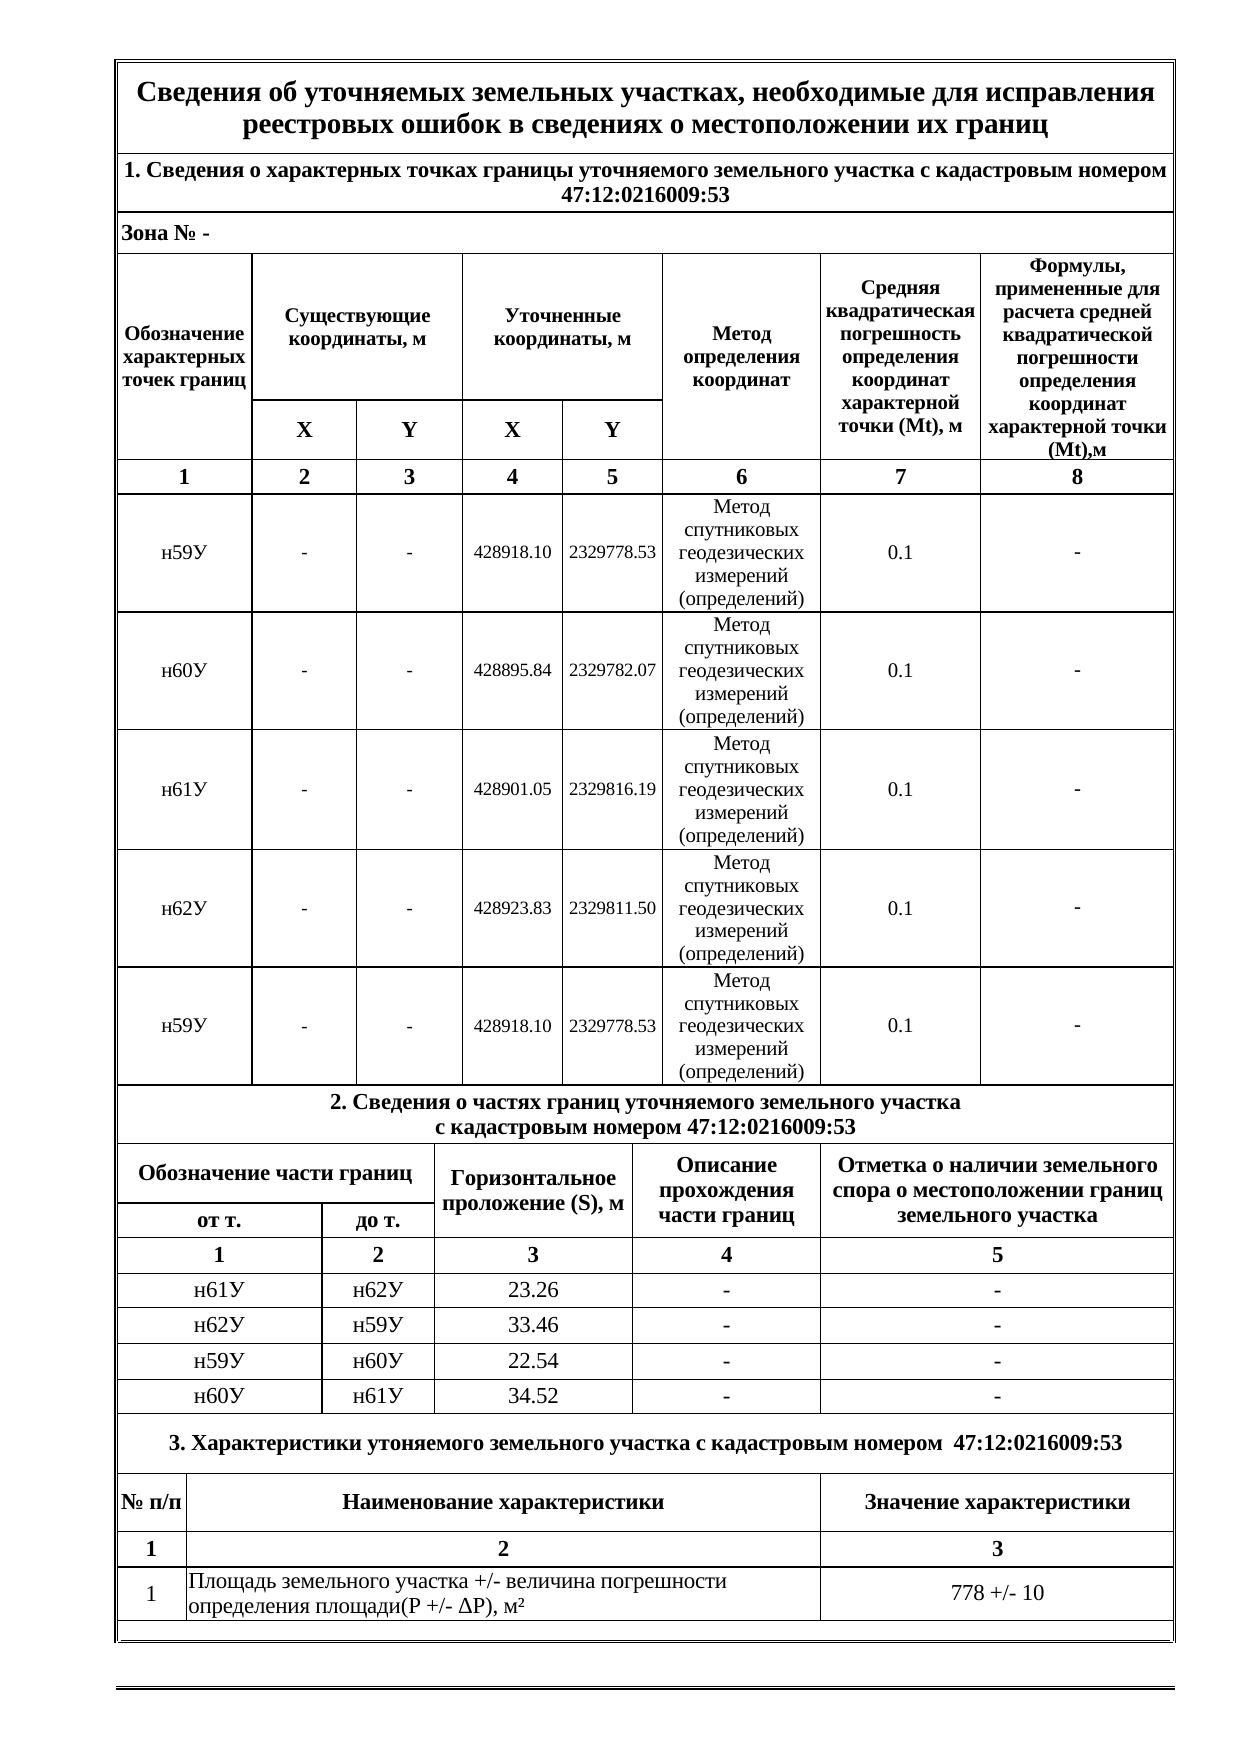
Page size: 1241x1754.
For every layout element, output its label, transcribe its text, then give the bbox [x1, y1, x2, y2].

table_cell Y [357, 401, 462, 459]
table_cell 2. Сведения о частях границ уточняемого земельного участка с кадастровым номером 47:12:0216009:53 [118, 1086, 1173, 1143]
table_cell Уточненные координаты, м [463, 254, 662, 399]
table_cell [118, 1621, 1173, 1639]
table_cell 428895.84 [463, 613, 562, 729]
table_cell - [253, 968, 356, 1084]
table_cell 33.46 [435, 1308, 632, 1343]
table_cell Средняя квадратическая погрешность определения координат характерной точки (Mt), м [821, 254, 980, 459]
table_cell 23.26 [435, 1274, 632, 1307]
table_cell Метод спутниковых геодезических измерений (определений) [663, 613, 820, 729]
table_cell - [633, 1380, 820, 1413]
table_cell н62У [118, 850, 251, 966]
table_cell н59У [118, 495, 251, 611]
table_cell 428918.10 [463, 968, 562, 1084]
table_cell 5 [563, 460, 662, 493]
table_cell 0.1 [821, 968, 980, 1084]
table_cell н62У [118, 1308, 321, 1343]
table_cell Формулы, примененные для расчета средней квадратической погрешности определения координат характерной точки (Mt),м [981, 254, 1173, 459]
table_cell Существующие координаты, м [253, 254, 462, 399]
table_cell - [357, 850, 462, 966]
table_cell 6 [663, 460, 820, 493]
table_cell н61У [118, 1274, 321, 1307]
table_cell Описание прохождения части границ [633, 1144, 820, 1237]
table_cell - [633, 1344, 820, 1378]
table_cell 2 [253, 460, 356, 493]
table_cell 34.52 [435, 1380, 632, 1413]
table_cell X [463, 401, 562, 459]
table_cell - [253, 850, 356, 966]
table_cell Метод спутниковых геодезических измерений (определений) [663, 495, 820, 611]
table_cell 1 [118, 1568, 186, 1620]
table_cell - [981, 968, 1173, 1084]
table_cell - [357, 968, 462, 1084]
table_cell 4 [633, 1238, 820, 1272]
table_cell Значение характеристики [821, 1474, 1173, 1531]
table_cell - [821, 1308, 1173, 1343]
table_cell н59У [118, 1344, 321, 1378]
table_cell - [633, 1308, 820, 1343]
table_cell 3 [821, 1532, 1173, 1566]
table_cell 2 [187, 1532, 820, 1566]
table_cell - [357, 730, 462, 848]
table_cell 5 [821, 1238, 1173, 1272]
table_cell - [981, 613, 1173, 729]
table_cell X [253, 401, 356, 459]
table_cell 1 [118, 1532, 186, 1566]
table_cell Метод спутниковых геодезических измерений (определений) [663, 730, 820, 848]
table_cell 0.1 [821, 495, 980, 611]
table_cell 1 [118, 460, 251, 493]
table_cell от т. [118, 1204, 321, 1237]
table_cell 7 [821, 460, 980, 493]
table_cell н59У [118, 968, 251, 1084]
table_cell 778 +/- 10 [821, 1568, 1173, 1620]
table_cell 2329782.07 [563, 613, 662, 729]
table_cell н60У [323, 1344, 434, 1378]
table_cell Сведения об уточняемых земельных участках, необходимые для исправления реестровых ошибок в сведениях о местоположении их границ [118, 63, 1173, 153]
table_cell [116, 1640, 1174, 1686]
table_cell Горизонтальное проложение (S), м [435, 1144, 632, 1237]
table_cell № п/п [118, 1474, 186, 1531]
table_cell 428923.83 [463, 850, 562, 966]
table_cell Метод определения координат [663, 254, 820, 459]
table_cell 2 [323, 1238, 434, 1272]
table_cell - [821, 1274, 1173, 1307]
table_cell - [821, 1344, 1173, 1378]
table_cell - [253, 495, 356, 611]
table_cell 8 [981, 460, 1173, 493]
table_cell 2329778.53 [563, 968, 662, 1084]
table_cell н61У [323, 1380, 434, 1413]
table_cell 3 [435, 1238, 632, 1272]
table_cell - [253, 613, 356, 729]
table_cell 22.54 [435, 1344, 632, 1378]
table_cell н60У [118, 613, 251, 729]
table_cell - [981, 850, 1173, 966]
table_cell - [357, 613, 462, 729]
table_cell Площадь земельного участка +/- величина погрешности определения площади(Р +/- ΔР), м² [187, 1568, 820, 1620]
table_cell - [633, 1274, 820, 1307]
table_cell Метод спутниковых геодезических измерений (определений) [663, 850, 820, 966]
table_cell 428918.10 [463, 495, 562, 611]
table_cell - [981, 495, 1173, 611]
table_cell Отметка о наличии земельного спора о местоположении границ земельного участка [821, 1144, 1173, 1237]
table_cell н62У [323, 1274, 434, 1307]
table_cell Зона № - [118, 213, 1173, 253]
table_cell 3 [357, 460, 462, 493]
table_cell 1. Сведения о характерных точках границы уточняемого земельного участка с кадастровым номером 47:12:0216009:53 [118, 154, 1173, 211]
table_cell - [253, 730, 356, 848]
table_cell Y [563, 401, 662, 459]
table_cell до т. [323, 1204, 434, 1237]
table_cell Метод спутниковых геодезических измерений (определений) [663, 968, 820, 1084]
table_cell - [981, 730, 1173, 848]
table_cell 2329778.53 [563, 495, 662, 611]
table_cell 2329816.19 [563, 730, 662, 848]
table_cell Обозначение характерных точек границ [118, 254, 251, 459]
table_cell н60У [118, 1380, 321, 1413]
table_cell 0.1 [821, 613, 980, 729]
table_cell 1 [118, 1238, 321, 1272]
table_cell н61У [118, 730, 251, 848]
table_cell Наименование характеристики [187, 1474, 820, 1531]
table_cell - [357, 495, 462, 611]
table_cell - [821, 1380, 1173, 1413]
table_cell 2329811.50 [563, 850, 662, 966]
table_cell н59У [323, 1308, 434, 1343]
table_cell 428901.05 [463, 730, 562, 848]
table_cell 3. Характеристики утоняемого земельного участка с кадастровым номером 47:12:0216009:53 [118, 1414, 1173, 1472]
table_cell 0.1 [821, 850, 980, 966]
table_cell 4 [463, 460, 562, 493]
table_cell 0.1 [821, 730, 980, 848]
table_cell Обозначение части границ [118, 1144, 434, 1202]
